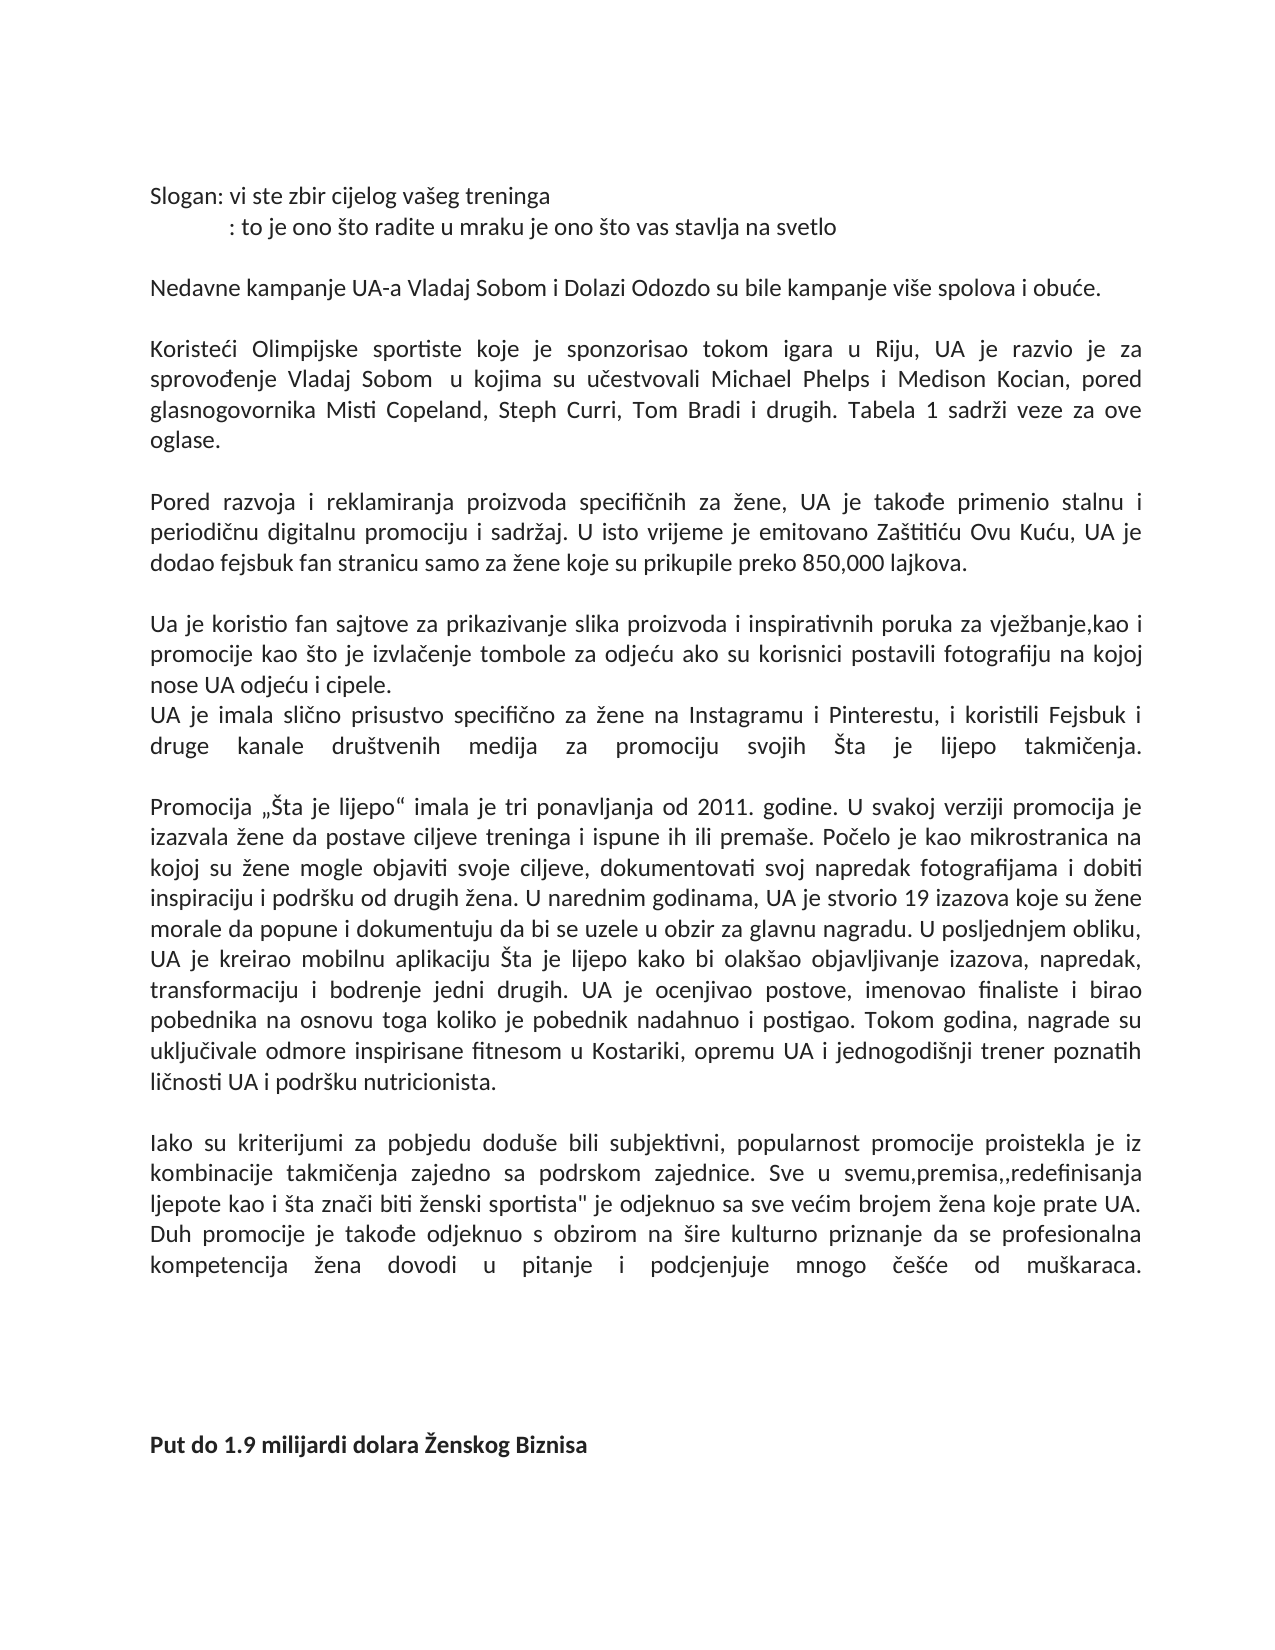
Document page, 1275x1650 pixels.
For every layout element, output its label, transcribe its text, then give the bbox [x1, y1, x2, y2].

text : to je ono što radite u mraku je ono što vas stavlja na svetlo [150, 211, 1144, 242]
text Ua je koristio fan sajtove za prikazivanje slika proizvoda i inspirativnih poruka za vježbanje,kao i promocije kao što je izvlačenje tombole za odjeću ako su korisnici postavili fotografiju na kojoj nose UA odjeću i cipele. [150, 608, 1144, 699]
text Pored razvoja i reklamiranja proizvoda specifičnih za žene, UA je takođe primenio stalnu i periodičnu digitalnu promociju i sadržaj. U isto vrijeme je emitovano Zaštitiću Ovu Kuću, UA je dodao fejsbuk fan stranicu samo za žene koje su prikupile preko 850,000 lajkova. [150, 486, 1144, 577]
text UA je imala slično prisustvo specifično za žene na Instagramu i Pinterestu, i koristili Fejsbuk i druge kanale društvenih medija za promociju svojih Šta je lijepo takmičenja. Promocija „Šta je lijepo“ imala je tri ponavljanja od 2011. godine. U svakoj verziji promocija je izazvala žene da postave ciljeve treninga i ispune ih ili premaše. Počelo je kao mikrostranica na kojoj su žene mogle objaviti svoje ciljeve, dokumentovati svoj napredak fotografijama i dobiti inspiraciju i podršku od drugih žena. U narednim godinama, UA je stvorio 19 izazova koje su žene morale da popune i dokumentuju da bi se uzele u obzir za glavnu nagradu. U posljednjem obliku, UA je kreirao mobilnu aplikaciju Šta je lijepo kako bi olakšao objavljivanje izazova, napredak, transformaciju i bodrenje jedni drugih. UA je ocenjivao postove, imenovao finaliste i birao pobednika na osnovu toga koliko je pobednik nadahnuo i postigao. Tokom godina, nagrade su uključivale odmore inspirisane fitnesom u Kostariki, opremu UA i jednogodišnji trener poznatih ličnosti UA i podršku nutricionista. [150, 699, 1144, 1096]
text Put do 1.9 milijardi dolara Ženskog Biznisa [150, 1399, 1144, 1460]
text Koristeći Olimpijske sportiste koje je sponzorisao tokom igara u Riju, UA je razvio je za sprovođenje Vladaj Sobom u kojima su učestvovali Michael Phelps i Medison Kocian, pored glasnogovornika Misti Copeland, Steph Curri, Tom Bradi i drugih. Таbela 1 sadrži veze za ove oglase. [150, 333, 1144, 455]
text Slogan: vi ste zbir cijelog vašeg treninga [150, 181, 1144, 211]
text Nedavne kampanje UA-a Vladaj Sobom i Dolazi Odozdo su bile kampanje više spolova i obuće. [150, 272, 1144, 303]
text Iako su kriterijumi za pobjedu doduše bili subjektivni, popularnost promocije proistekla je iz kombinacije takmičenja zajedno sa podrskom zajednice. Sve u svemu,premisa,,redefinisanja ljepote kao i šta znači biti ženski sportista" je odjeknuo sa sve većim brojem žena koje prate UA. Duh promocije je takođe odjeknuo s obzirom na šire kulturno priznanje da se profesionalna kompetencija žena dovodi u pitanje i podcjenjuje mnogo češće od muškaraca. [150, 1096, 1144, 1338]
